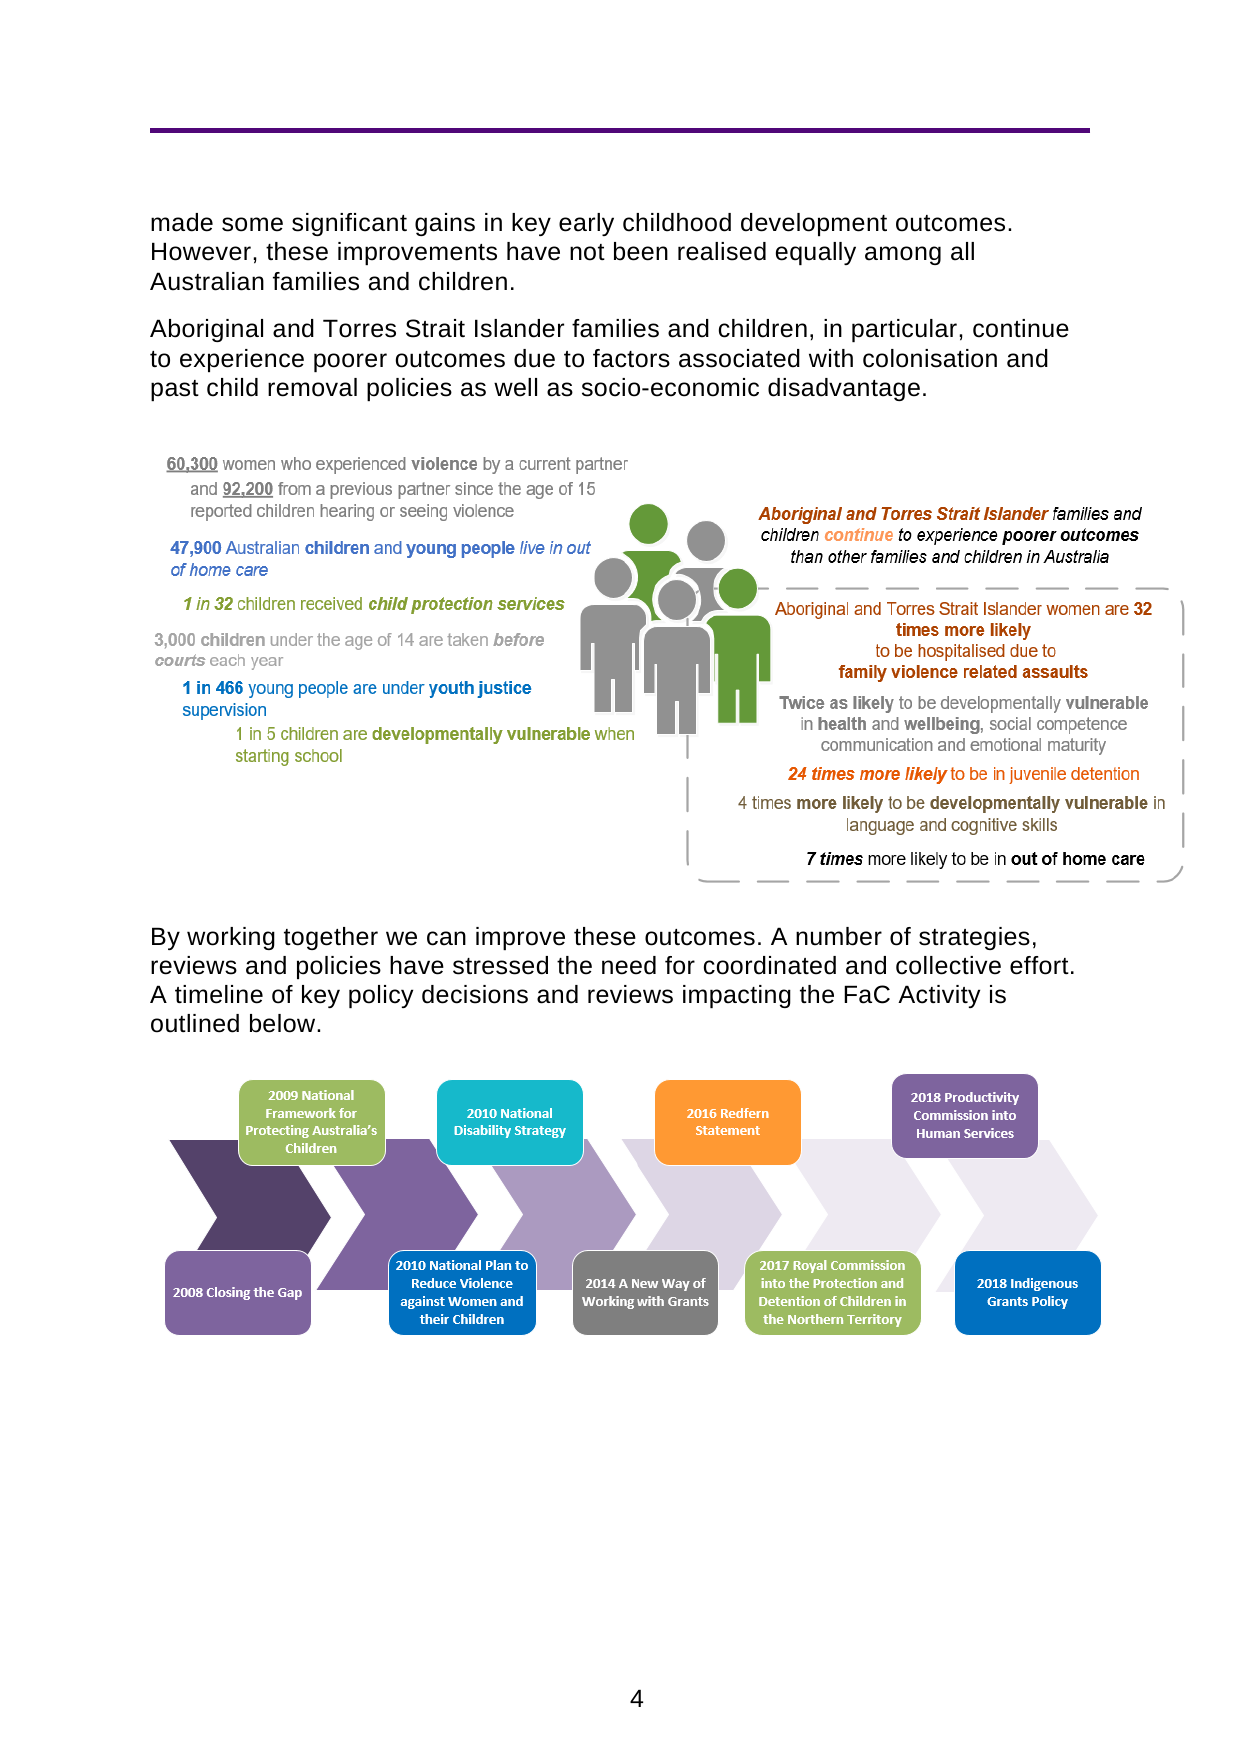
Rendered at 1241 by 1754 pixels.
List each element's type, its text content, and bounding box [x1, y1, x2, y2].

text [150, 208, 1090, 295]
text By working together we can improve these outcomes. A number of strategies, reviews and policies have stressed the need for coordinated and collective effort. A timeline of key policy decisions and reviews impacting the FaC Activity is outlined below. [150, 922, 1090, 1038]
text Aboriginal and Torres Strait Islander families and children, in particular, continue to experience poorer outcomes due to factors associated with colonisation and past child removal policies as well as socio-economic disadvantage. [150, 314, 1090, 402]
picture [150, 420, 1203, 903]
picture [150, 1057, 1125, 1363]
